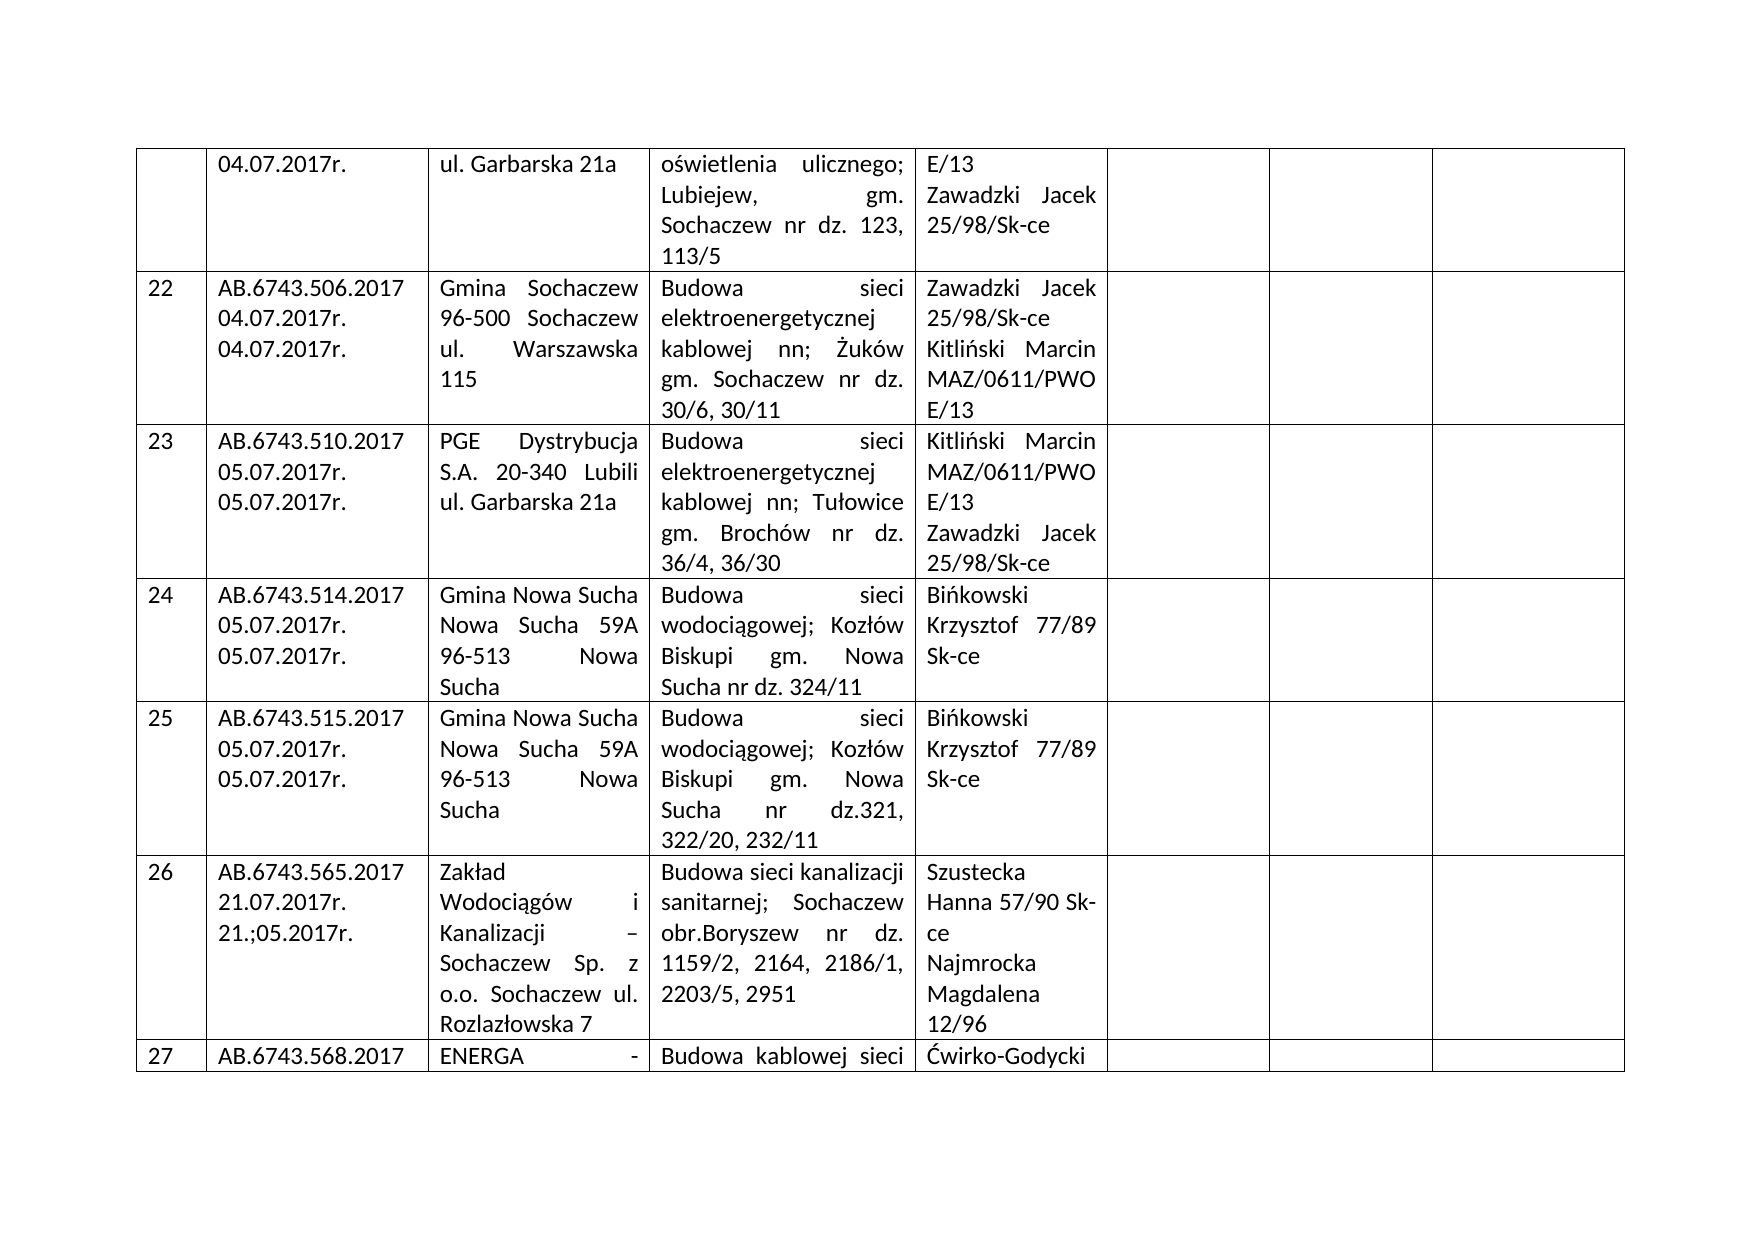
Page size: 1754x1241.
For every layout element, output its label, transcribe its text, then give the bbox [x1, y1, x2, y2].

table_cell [429, 149, 649, 271]
table_cell Gmina Sochaczew 96-500 Sochaczew ul. Warszawska 115 [429, 272, 649, 424]
table_cell [1270, 272, 1432, 424]
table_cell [916, 149, 1107, 271]
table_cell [650, 149, 915, 271]
table_cell [1433, 856, 1624, 1039]
table_cell [1270, 579, 1432, 701]
table_cell AB.6743.515.2017 05.07.2017r. 05.07.2017r. [207, 702, 428, 855]
table_cell Kitliński Marcin MAZ/0611/PWOE/13 Zawadzki Jacek 25/98/Sk-ce [916, 425, 1107, 578]
table_cell Gmina Nowa Sucha Nowa Sucha 59A 96-513 Nowa Sucha [429, 579, 649, 701]
table_cell AB.6743.514.2017 05.07.2017r. 05.07.2017r. [207, 579, 428, 701]
table_cell Budowa sieci wodociągowej; Kozłów Biskupi gm. Nowa Sucha nr dz.321, 322/20, 232/11 [650, 702, 915, 855]
table_cell PGE Dystrybucja S.A. 20-340 Lubili ul. Garbarska 21a [429, 425, 649, 578]
table_cell [1108, 272, 1269, 424]
table_cell AB.6743.565.2017 21.07.2017r. 21.;05.2017r. [207, 856, 428, 1039]
table_cell [1433, 579, 1624, 701]
table_cell 23 [137, 425, 206, 578]
table_cell 21 [137, 149, 206, 271]
table_cell 24 [137, 579, 206, 701]
table_cell Bińkowski Krzysztof 77/89 Sk-ce [916, 702, 1107, 855]
table_cell [1433, 1040, 1624, 1071]
table_cell 22 [137, 272, 206, 424]
table_cell [1270, 149, 1432, 271]
table_cell [1270, 425, 1432, 578]
table_cell [1108, 702, 1269, 855]
table_cell [1108, 1040, 1269, 1071]
table_cell [1433, 702, 1624, 855]
table_cell 25 [137, 702, 206, 855]
table_cell [1433, 272, 1624, 424]
table_cell AB.6743.510.2017 05.07.2017r. 05.07.2017r. [207, 425, 428, 578]
table_cell Gmina Nowa Sucha Nowa Sucha 59A 96-513 Nowa Sucha [429, 702, 649, 855]
table_cell Budowa sieci kanalizacji sanitarnej; Sochaczew obr.Boryszew nr dz. 1159/2, 2164, 2186/1, 2203/5, 2951 [650, 856, 915, 1039]
table_cell [1270, 1040, 1432, 1071]
table_cell [1108, 425, 1269, 578]
table_cell [1108, 579, 1269, 701]
table_cell [1270, 702, 1432, 855]
table_cell Szustecka Hanna 57/90 Sk-ce Najmrocka Magdalena 12/96 [916, 856, 1107, 1039]
table_cell [1433, 149, 1624, 271]
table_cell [207, 149, 428, 271]
table_cell Budowa sieci elektroenergetycznej kablowej nn; Tułowice gm. Brochów nr dz. 36/4, 36/30 [650, 425, 915, 578]
table_cell Budowa sieci elektroenergetycznej kablowej nn; Żuków gm. Sochaczew nr dz. 30/6, 30/11 [650, 272, 915, 424]
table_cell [207, 1040, 428, 1071]
table_cell Bińkowski Krzysztof 77/89 Sk-ce [916, 579, 1107, 701]
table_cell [429, 1040, 649, 1071]
table_cell AB.6743.506.2017 04.07.2017r. 04.07.2017r. [207, 272, 428, 424]
table_cell Zawadzki Jacek 25/98/Sk-ce Kitliński Marcin MAZ/0611/PWOE/13 [916, 272, 1107, 424]
table_cell Budowa sieci wodociągowej; Kozłów Biskupi gm. Nowa Sucha nr dz. 324/11 [650, 579, 915, 701]
table_cell Zakład Wodociągów i Kanalizacji –Sochaczew Sp. z o.o. Sochaczew ul. Rozlazłowska 7 [429, 856, 649, 1039]
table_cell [916, 1040, 1107, 1071]
table_cell [1433, 425, 1624, 578]
table_cell [1270, 856, 1432, 1039]
table_cell [1108, 149, 1269, 271]
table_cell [650, 1040, 915, 1071]
table_cell 27 [137, 1040, 206, 1071]
table_cell [1108, 856, 1269, 1039]
table_cell 26 [137, 856, 206, 1039]
